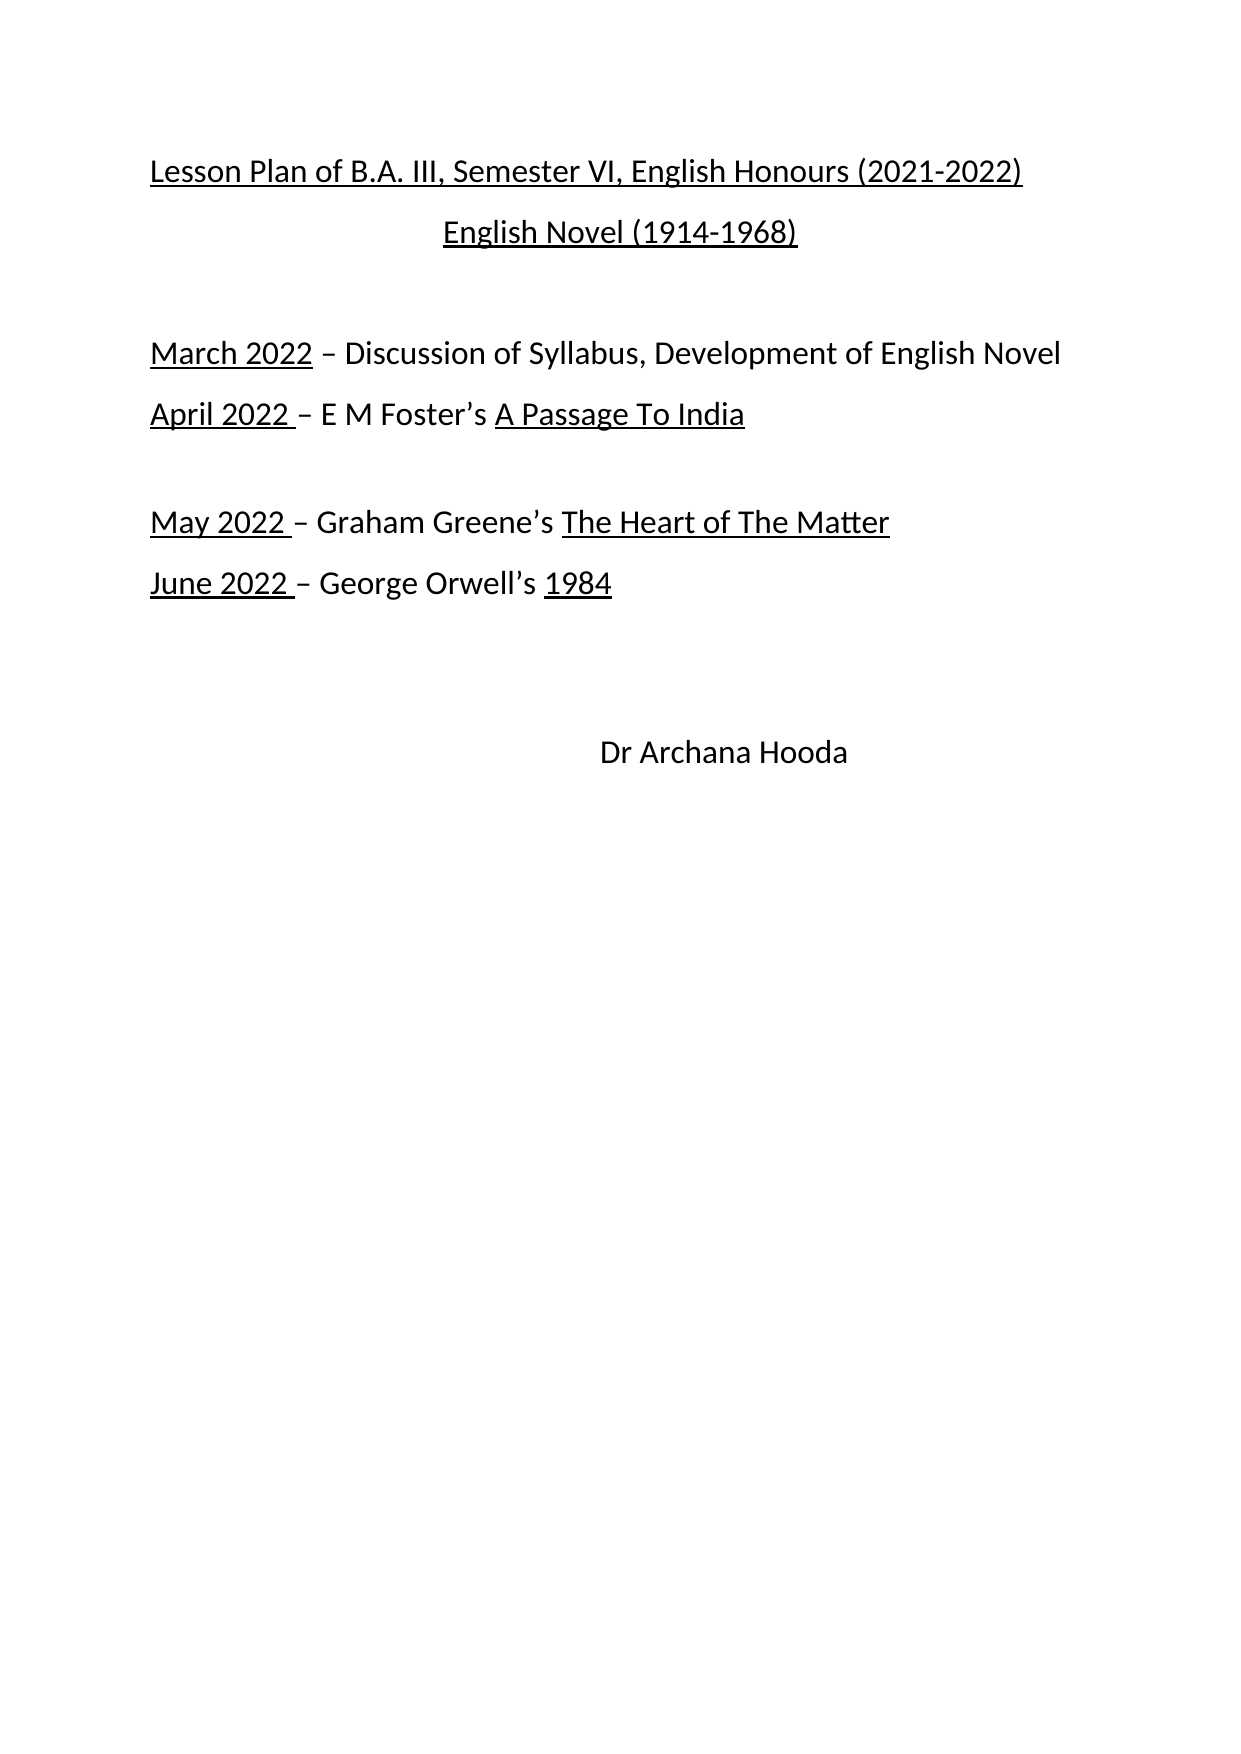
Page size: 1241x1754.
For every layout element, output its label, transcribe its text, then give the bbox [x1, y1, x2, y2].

text April 2022 – E M Foster’s A Passage To India [150, 392, 1090, 433]
text English Novel (1914-1968) [150, 211, 1090, 251]
text Dr Archana Hooda [525, 731, 1090, 772]
text June 2022 – George Orwell’s 1984 [150, 562, 1090, 602]
text Lesson Plan of B.A. III, Semester VI, English Honours (2021-2022) [150, 150, 1090, 191]
text March 2022 – Discussion of Syllabus, Development of English Novel [150, 332, 1090, 373]
text May 2022 – Graham Greene’s The Heart of The Matter [150, 501, 1090, 542]
